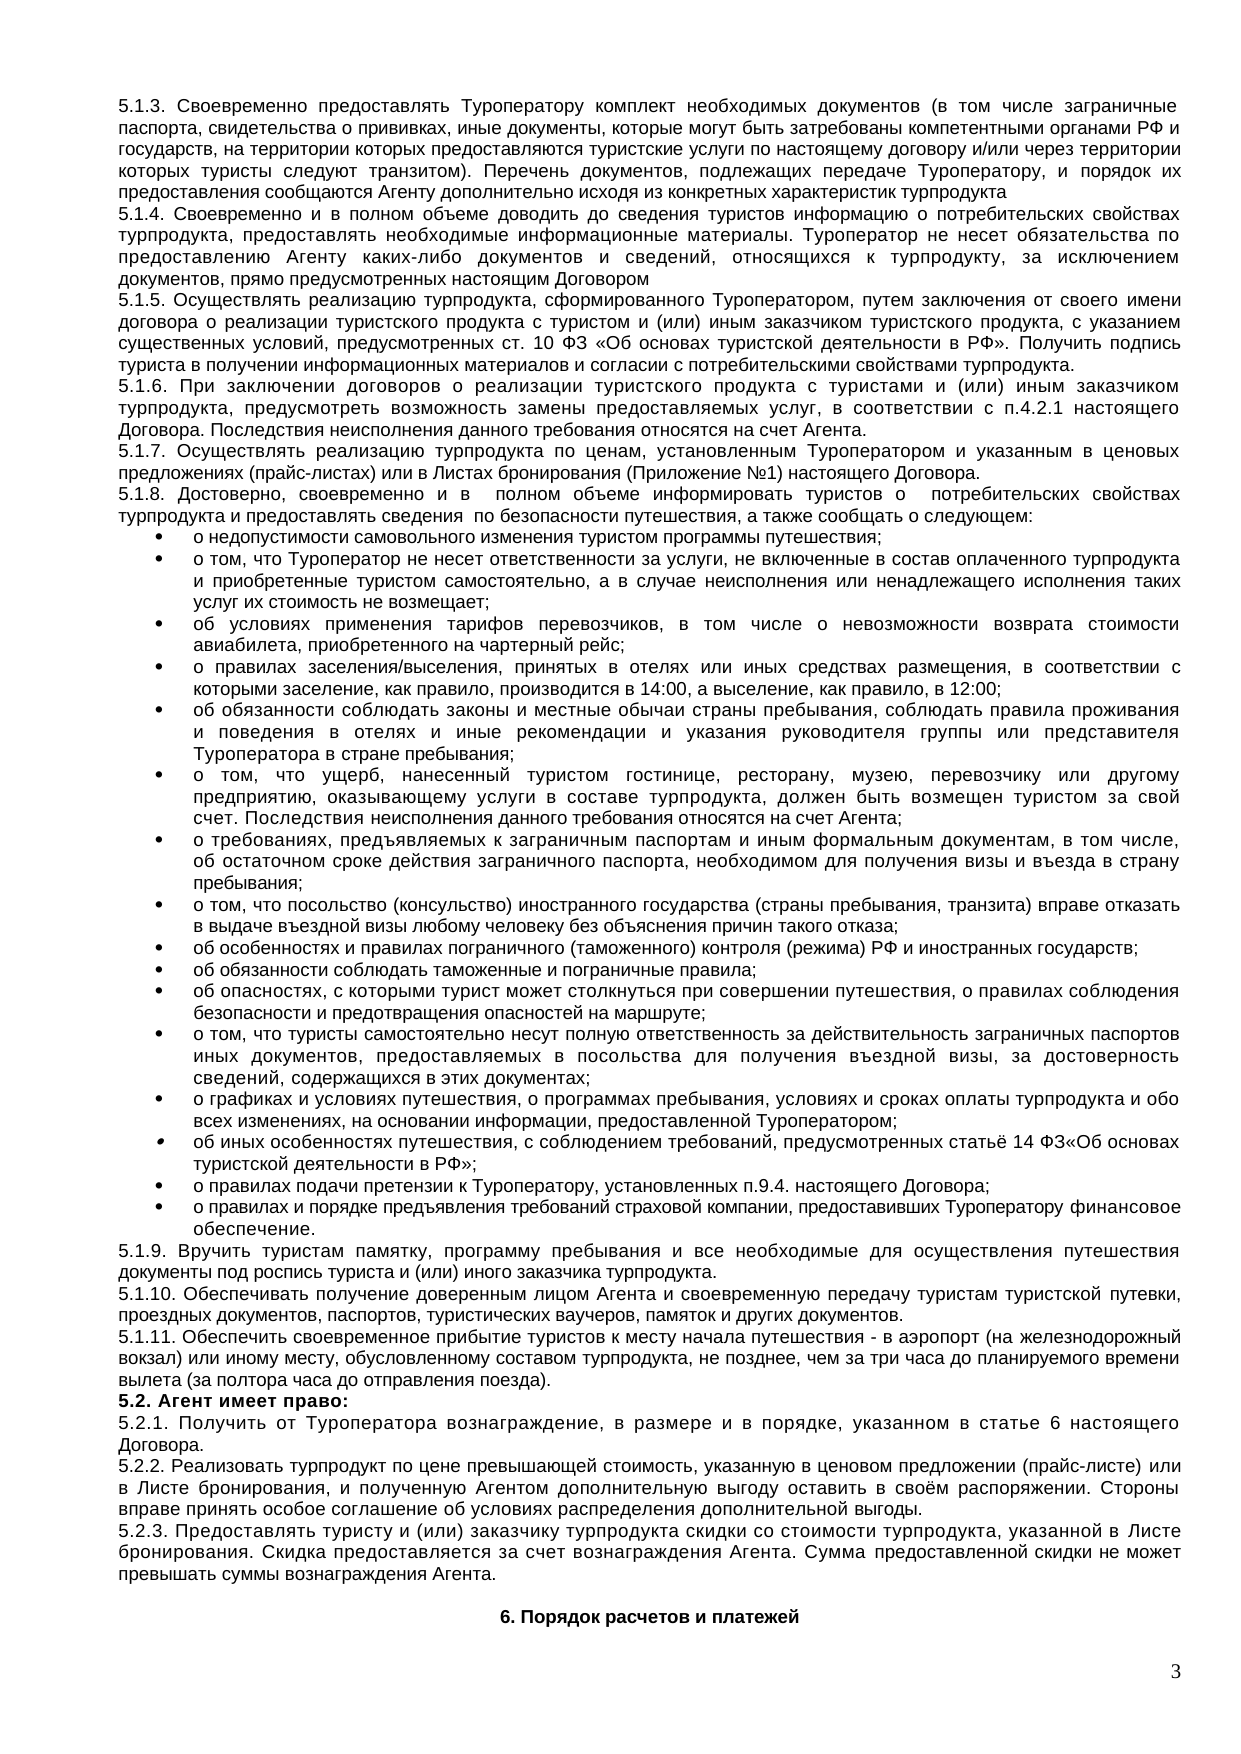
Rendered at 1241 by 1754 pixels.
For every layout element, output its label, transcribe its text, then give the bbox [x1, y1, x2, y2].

list об условиях применения тарифов перевозчиков, в том числе о невозможности возврата стоимости авиабилета, приобретенного на чартерный рейс; [156, 613, 1181, 656]
text 5.1.6. При заключении договоров о реализации туристского продукта с туристами и (или) иным заказчиком турпродукта, предусмотреть возможность замены предоставляемых услуг, в соответствии с п.4.2.1 настоящего Договора. Последствия неисполнения данного требования относятся на счет Агента. [118, 375, 1181, 440]
list о том, что посольство (консульство) иностранного государства (страны пребывания, транзита) вправе отказать в выдаче въездной визы любому человеку без объяснения причин такого отказа; [156, 893, 1181, 937]
list о недопустимости самовольного изменения туристом программы путешествия; [156, 526, 1181, 548]
list о графиках и условиях путешествия, о программах пребывания, условиях и сроках оплаты турпродукта и обо всех изменениях, на основании информации, предоставленной Туроператором; [156, 1088, 1181, 1131]
list об иных особенностях путешествия, с соблюдением требований, предусмотренных статьё 14 ФЗ«Об основах туристской деятельности в РФ»; [156, 1131, 1181, 1174]
list об опасностях, с которыми турист может столкнуться при совершении путешествия, о правилах соблюдения безопасности и предотвращения опасностей на маршруте; [156, 980, 1181, 1023]
text 5.1.4. Своевременно и в полном объеме доводить до сведения туристов информацию о потребительских свойствах турпродукта, предоставлять необходимые информационные материалы. Туроператор не несет обязательства по предоставлению Агенту каких-либо документов и сведений, относящихся к турпродукту, за исключением документов, прямо предусмотренных настоящим Договором [118, 203, 1181, 289]
text 5.1.10. Обеспечивать получение доверенным лицом Агента и своевременную передачу туристам туристской путевки, проездных документов, паспортов, туристических ваучеров, памяток и других документов. [118, 1282, 1181, 1326]
list о том, что ущерб, нанесенный туристом гостинице, ресторану, музею, перевозчику или другому предприятию, оказывающему услуги в составе турпродукта, должен быть возмещен туристом за свой счет. Последствия неисполнения данного требования относятся на счет Агента; [156, 764, 1181, 829]
text 5.2.3. Предоставлять туристу и (или) заказчику турпродукта скидки со стоимости турпродукта, указанной в Листе бронирования. Скидка предоставляется за счет вознаграждения Агента. Сумма предоставленной скидки не может превышать суммы вознаграждения Агента. [118, 1520, 1181, 1584]
list о правилах и порядке предъявления требований страховой компании, предоставивших Туроператору финансовое обеспечение. [156, 1196, 1181, 1239]
text 5.1.8. Достоверно, своевременно и в полном объеме информировать туристов о потребительских свойствах турпродукта и предоставлять сведения по безопасности путешествия, а также сообщать о следующем: [118, 483, 1181, 526]
list о том, что туристы самостоятельно несут полную ответственность за действительность заграничных паспортов иных документов, предоставляемых в посольства для получения въездной визы, за достоверность сведений, содержащихся в этих документах; [156, 1023, 1181, 1088]
list о правилах подачи претензии к Туроператору, установленных п.9.4. настоящего Договора; [156, 1174, 1181, 1196]
text 5.1.11. Обеспечить своевременное прибытие туристов к месту начала путешествия - в аэропорт (на железнодорожный вокзал) или иному месту, обусловленному составом турпродукта, не позднее, чем за три часа до планируемого времени вылета (за полтора часа до отправления поезда). [118, 1326, 1181, 1390]
list об особенностях и правилах пограничного (таможенного) контроля (режима) РФ и иностранных государств; [156, 937, 1181, 958]
text 5.1.9. Вручить туристам памятку, программу пребывания и все необходимые для осуществления путешествия документы под роспись туриста и (или) иного заказчика турпродукта. [118, 1239, 1181, 1282]
text 5.1.7. Осуществлять реализацию турпродукта по ценам, установленным Туроператором и указанным в ценовых предложениях (прайс-листах) или в Листах бронирования (Приложение №1) настоящего Договора. [118, 440, 1181, 483]
list об обязанности соблюдать законы и местные обычаи страны пребывания, соблюдать правила проживания и поведения в отелях и иные рекомендации и указания руководителя группы или представителя Туроператора в стране пребывания; [156, 699, 1181, 764]
list об обязанности соблюдать таможенные и пограничные правила; [156, 958, 1181, 980]
text 5.1.5. Осуществлять реализацию турпродукта, сформированного Туроператором, путем заключения от своего имени договора о реализации туристского продукта с туристом и (или) иным заказчиком туристского продукта, с указанием существенных условий, предусмотренных ст. 10 ФЗ «Об основах туристской деятельности в РФ». Получить подпись туриста в получении информационных материалов и согласии с потребительскими свойствами турпродукта. [118, 289, 1181, 375]
list о правилах заселения/выселения, принятых в отелях или иных средствах размещения, в соответствии с которыми заселение, как правило, производится в 14:00, а выселение, как правило, в 12:00; [156, 656, 1181, 699]
text 5.2.1. Получить от Туроператора вознаграждение, в размере и в порядке, указанном в статье 6 настоящего Договора. [118, 1412, 1181, 1455]
text 5.2.2. Реализовать турпродукт по цене превышающей стоимость, указанную в ценовом предложении (прайс-листе) или в Листе бронирования, и полученную Агентом дополнительную выгоду оставить в своём распоряжении. Стороны вправе принять особое соглашение oб условиях распределения дополнительной выгоды. [118, 1455, 1181, 1520]
text 5.1.3. Своевременно предоставлять Туроператору комплект необходимых документов (в том числе заграничные паспорта, свидетельства о прививках, иные документы, которые могут быть затребованы компетентными органами РФ и государств, на территории которых предоставляются туристские услуги по настоящему договору и/или через территории которых туристы следуют транзитом). Перечень документов, подлежащих передаче Туроператору, и порядок их предоставления сообщаются Агенту дополнительно исходя из конкретных характеристик турпродукта [118, 95, 1181, 203]
list о том, что Туроператор не несет ответственности за услуги, не включенные в состав оплаченного турпродукта и приобретенные туристом самостоятельно, а в случае неисполнения или ненадлежащего исполнения таких услуг их стоимость не возмещает; [156, 548, 1181, 613]
text 6. Порядок расчетов и платежей [118, 1606, 1181, 1627]
list о требованиях, предъявляемых к заграничным паспортам и иным формальным документам, в том числе, об остаточном сроке действия заграничного паспорта, необходимом для получения визы и въезда в страну пребывания; [156, 829, 1181, 893]
text 5.2. Агент имеет право: [118, 1390, 1181, 1412]
